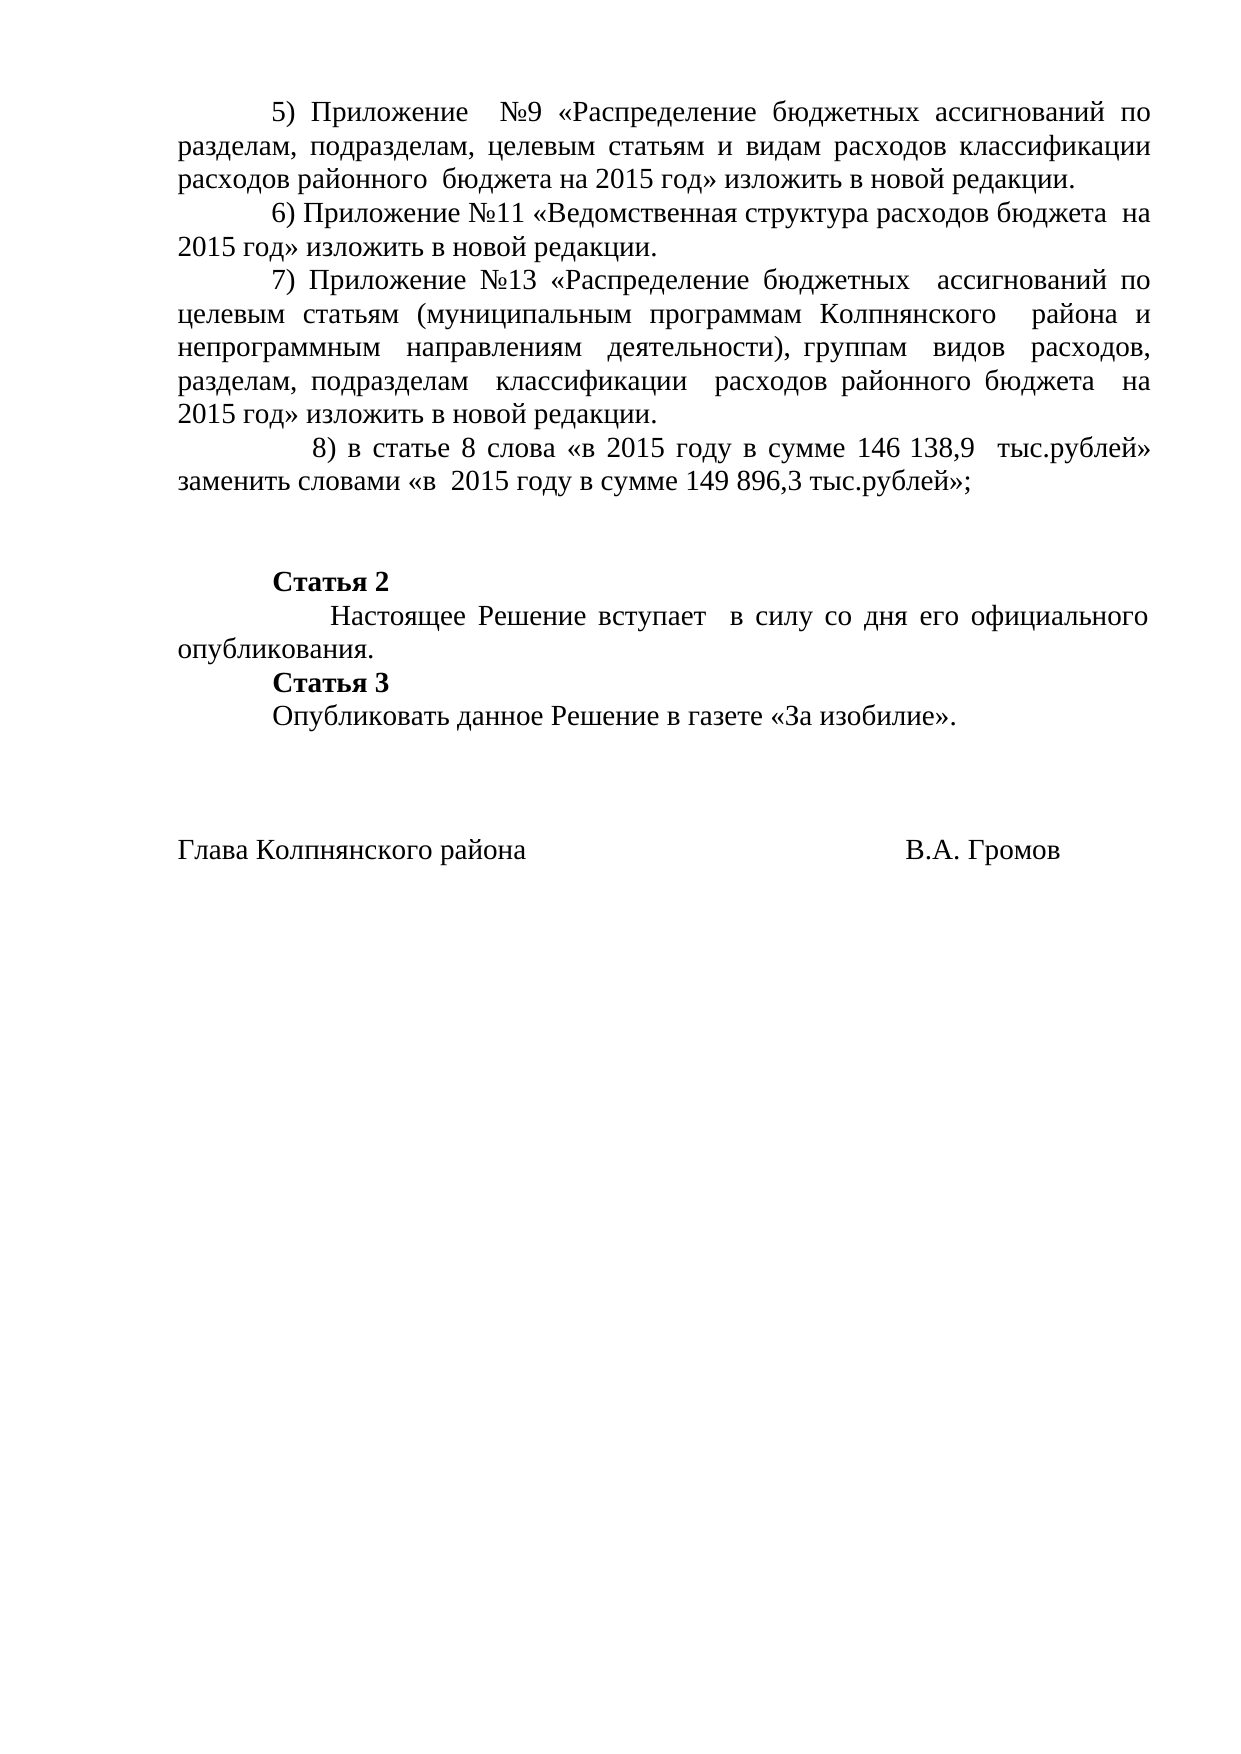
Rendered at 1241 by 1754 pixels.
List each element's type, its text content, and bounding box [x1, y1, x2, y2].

text 5) Приложение №9 «Распределение бюджетных ассигнований по разделам, подразделам, целевым статьям и видам расходов классификации расходов районного бюджета на 2015 год» изложить в новой редакции. [177, 94, 1152, 195]
text 7) Приложение №13 «Распределение бюджетных ассигнований по целевым статьям (муниципальным программам Колпнянского района и непрограммным направлениям деятельности), группам видов расходов, разделам, подразделам классификации расходов районного бюджета на 2015 год» изложить в новой редакции. [177, 262, 1152, 430]
text Опубликовать данное Решение в газете «За изобилие». [177, 698, 1152, 732]
text Статья 3 [177, 665, 1152, 698]
text Статья 2 [177, 564, 1152, 598]
text Настоящее Решение вступает в силу со дня его официального опубликования. [177, 598, 1152, 665]
text 8) в статье 8 слова «в 2015 году в сумме 146 138,9 тыс.рублей» заменить словами «в 2015 году в сумме 149 896,3 тыс.рублей»; [177, 430, 1152, 497]
text Глава Колпнянского района В.А. Громов [177, 832, 1152, 866]
text 6) Приложение №11 «Ведомственная структура расходов бюджета на 2015 год» изложить в новой редакции. [177, 195, 1152, 262]
